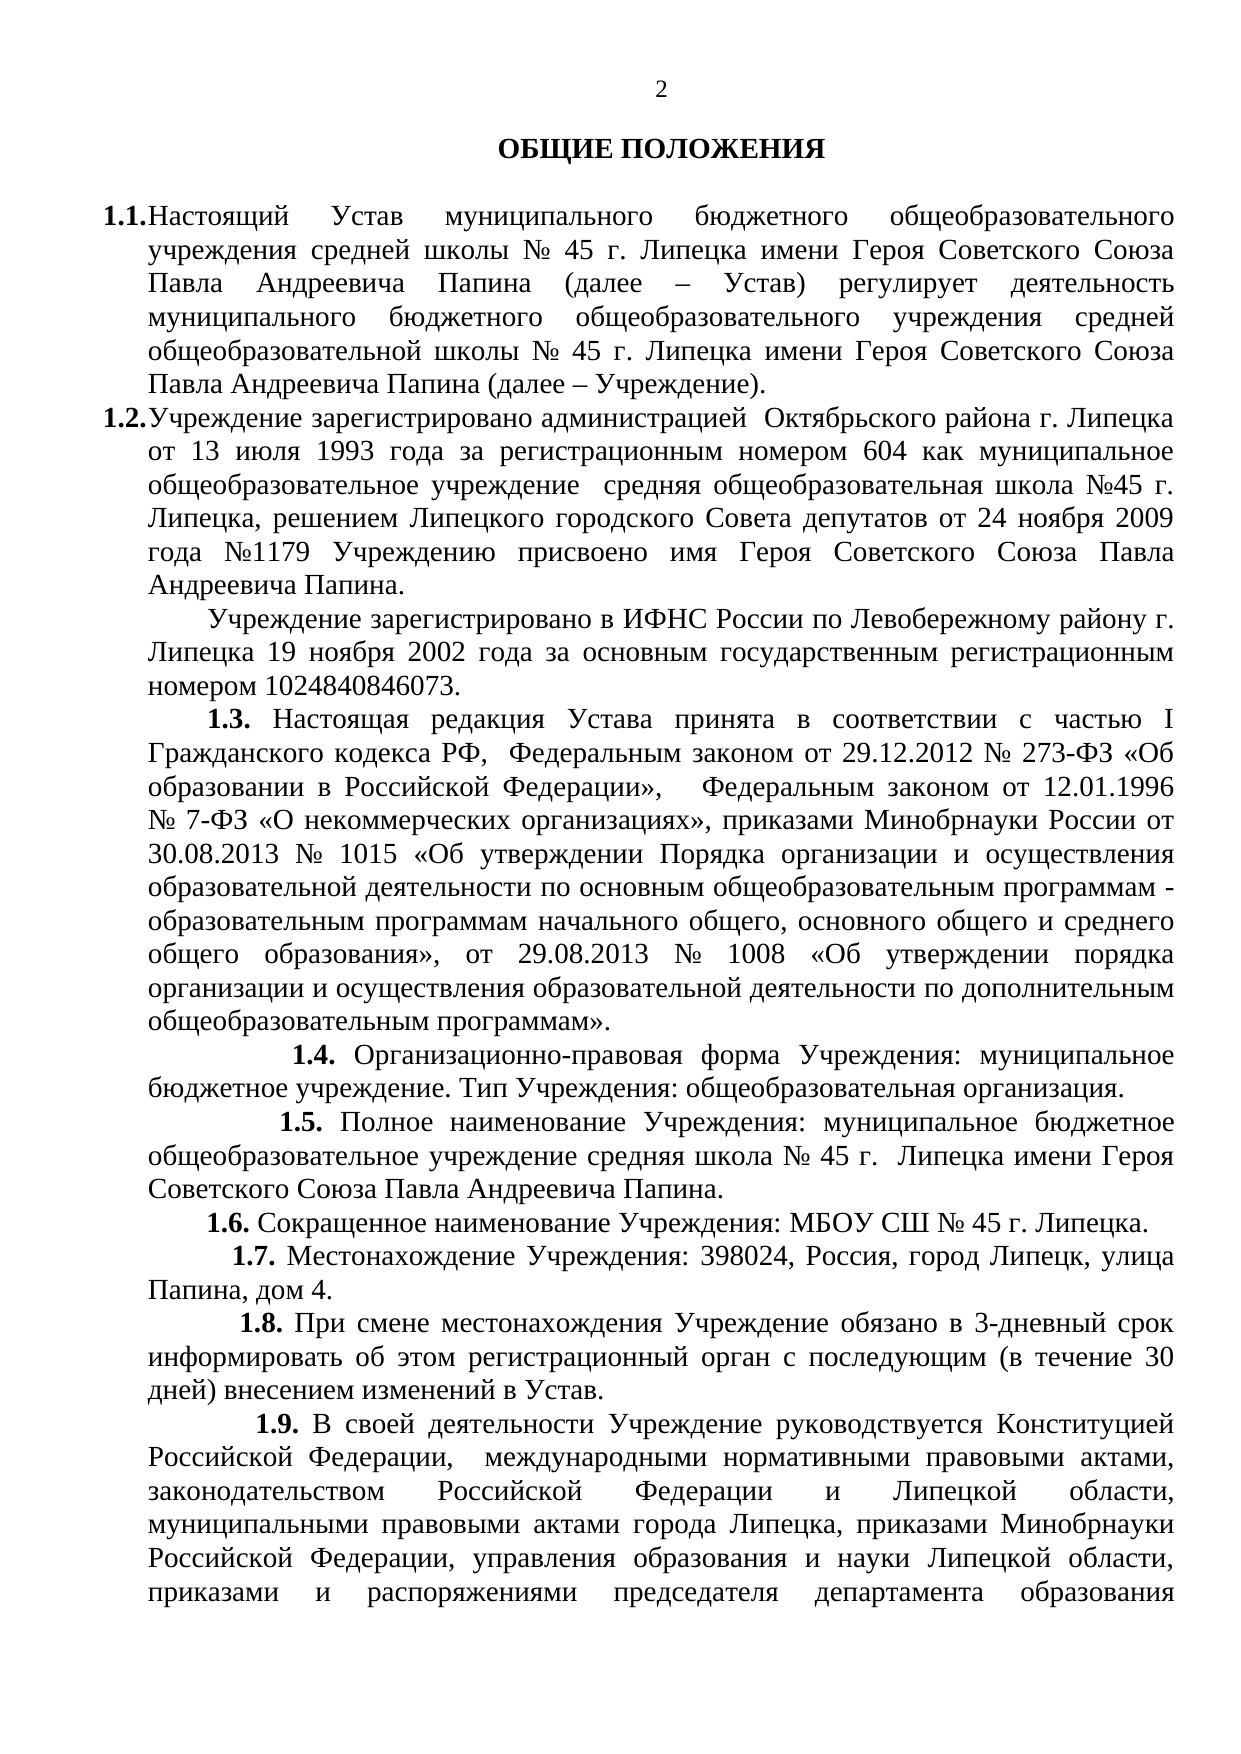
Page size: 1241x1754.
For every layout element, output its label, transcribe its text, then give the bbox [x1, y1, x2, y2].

text 1.6. Сокращенное наименование Учреждения: МБОУ СШ № 45 г. Липецка. [148, 1205, 1175, 1238]
text 1.7. Местонахождение Учреждения: 398024, Россия, город Липецк, улица Папина, дом 4. [148, 1238, 1175, 1305]
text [148, 1406, 1175, 1607]
text 1.4. Организационно-правовая форма Учреждения: муниципальное бюджетное учреждение. Тип Учреждения: общеобразовательная организация. [148, 1037, 1175, 1104]
text 1.8. При смене местонахождения Учреждение обязано в 3-дневный срок информировать об этом регистрационный орган с последующим (в течение 30 дней) внесением изменений в Устав. [148, 1305, 1175, 1406]
text 1.5. Полное наименование Учреждения: муниципальное бюджетное общеобразовательное учреждение средняя школа № 45 г. Липецка имени Героя Советского Союза Павла Андреевича Папина. [148, 1104, 1175, 1205]
text 1.3. Настоящая редакция Устава принята в соответствии с частью I Гражданского кодекса РФ, Федеральным законом от 29.12.2012 № 273-ФЗ «Об образовании в Российской Федерации», Федеральным законом от 12.01.1996 № 7-ФЗ «О некоммерческих организациях», приказами Минобрнауки России от 30.08.2013 № 1015 «Об утверждении Порядка организации и осуществления образовательной деятельности по основным общеобразовательным программам - образовательным программам начального общего, основного общего и среднего общего образования», от 29.08.2013 № 1008 «Об утверждении порядка организации и осуществления образовательной деятельности по дополнительным общеобразовательным программам». [148, 702, 1175, 1037]
text ОБЩИЕ ПОЛОЖЕНИЯ [148, 131, 1175, 165]
list Учреждение зарегистрировано администрацией Октябрьского района г. Липецка от 13 июля 1993 года за регистрационным номером 604 как муниципальное общеобразовательное учреждение средняя общеобразовательная школа №45 г. Липецка, решением Липецкого городского Совета депутатов от 24 ноября 2009 года №1179 Учреждению присвоено имя Героя Советского Союза Павла Андреевича Папина. [103, 400, 1175, 601]
text Учреждение зарегистрировано в ИФНС России по Левобережному району г. Липецка 19 ноября 2002 года за основным государственным регистрационным номером 1024840846073. [148, 601, 1175, 702]
list Настоящий Устав муниципального бюджетного общеобразовательного учреждения средней школы № 45 г. Липецка имени Героя Советского Союза Павла Андреевича Папина (далее – Устав) регулирует деятельность муниципального бюджетного общеобразовательного учреждения средней общеобразовательной школы № 45 г. Липецка имени Героя Советского Союза Павла Андреевича Папина (далее – Учреждение). [103, 198, 1175, 400]
